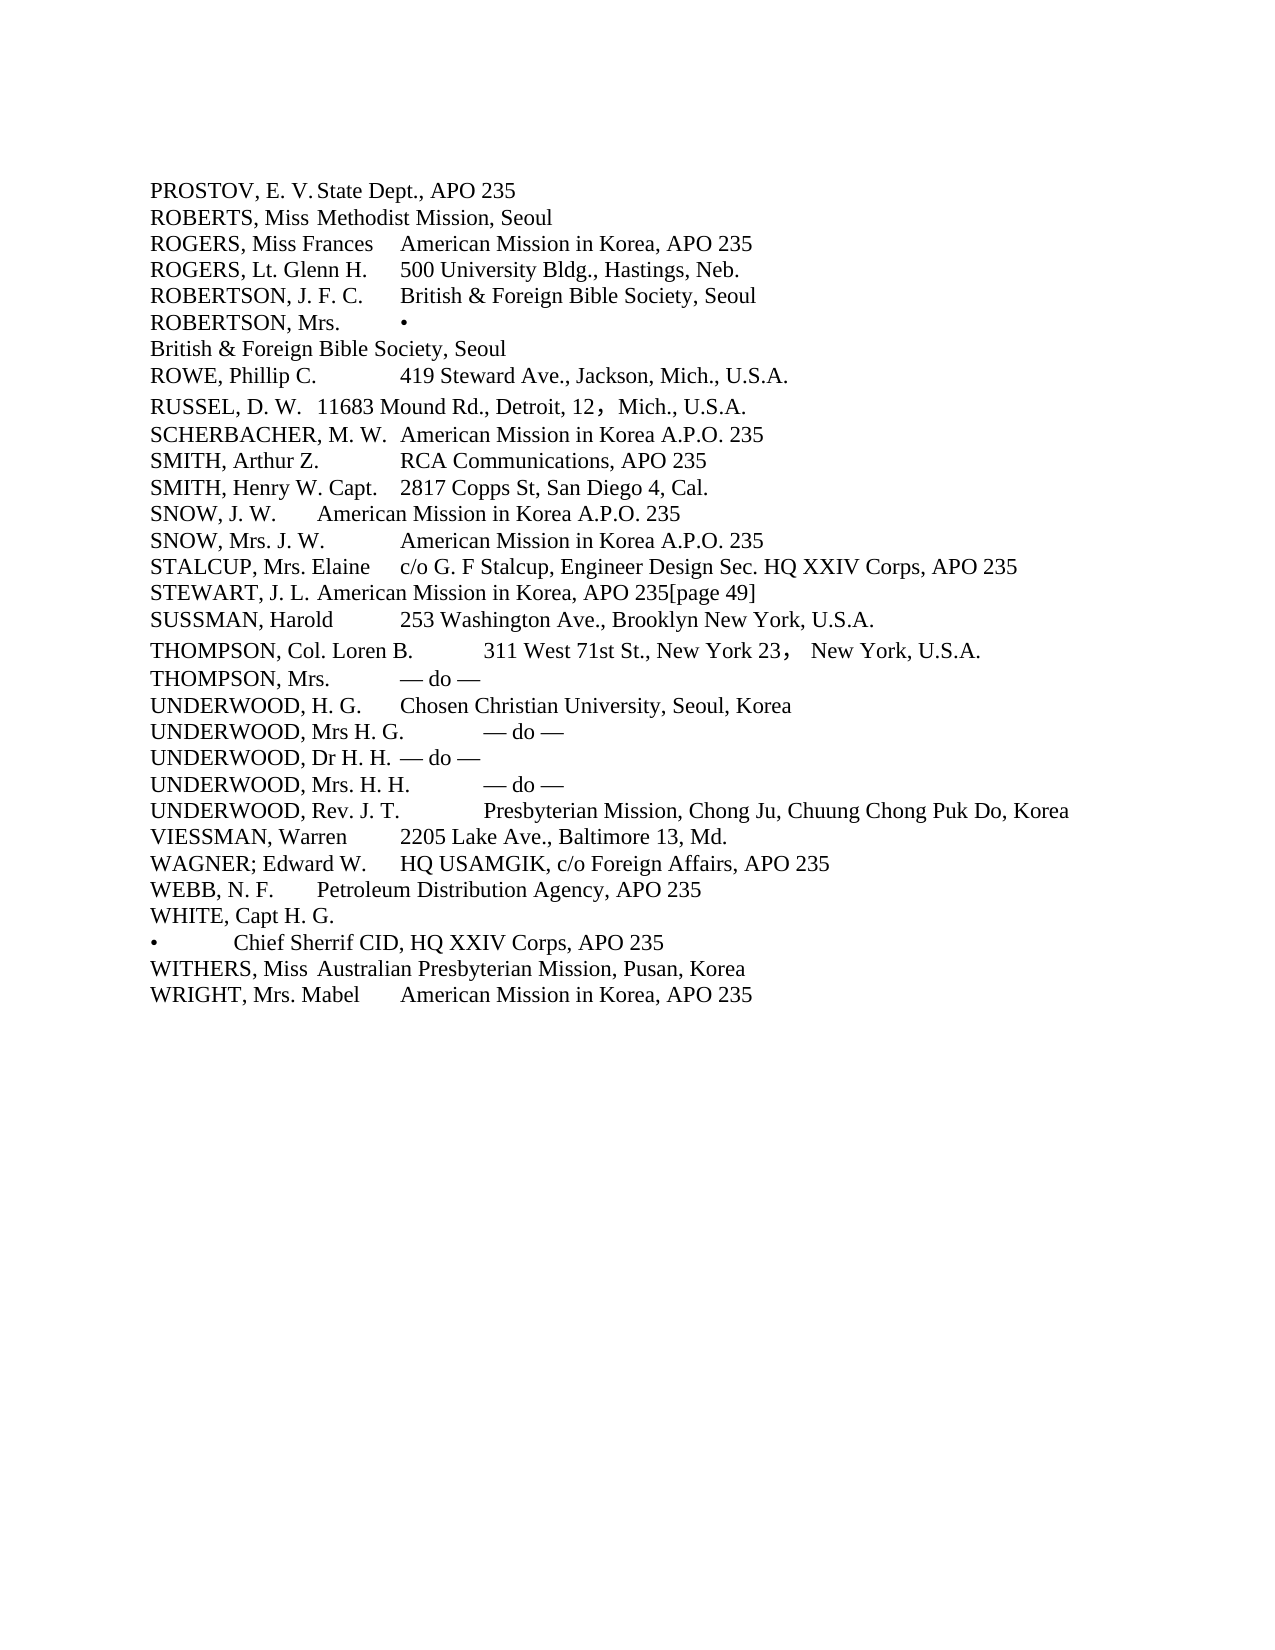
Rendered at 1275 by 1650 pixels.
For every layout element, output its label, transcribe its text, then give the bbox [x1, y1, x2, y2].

text THOMPSON, Col. Loren B. 311 West 71st St., New York 23， New York, U.S.A. [150, 632, 1125, 665]
text UNDERWOOD, Mrs H. G. — do — [150, 718, 1125, 744]
text SMITH, Henry W. Capt. 2817 Copps St, San Diego 4, Cal. [150, 474, 1125, 500]
text SMITH, Arthur Z. RCA Communications, APO 235 [150, 448, 1125, 474]
text • Chief Sherrif CID, HQ XXIV Corps, APO 235 [150, 929, 1125, 955]
text VIESSMAN, Warren 2205 Lake Ave., Baltimore 13, Md. [150, 823, 1125, 850]
text PROSTOV, E. V. State Dept., APO 235 [150, 177, 1125, 203]
text British & Foreign Bible Society, Seoul [150, 335, 1125, 362]
text THOMPSON, Mrs. — do — [150, 665, 1125, 692]
text STALCUP, Mrs. Elaine c/o G. F Stalcup, Engineer Design Sec. HQ XXIV Corps, APO 235 [150, 553, 1125, 579]
text ROGERS, Lt. Glenn H. 500 University Bldg., Hastings, Neb. [150, 256, 1125, 283]
text UNDERWOOD, Mrs. H. H. — do — [150, 771, 1125, 797]
text UNDERWOOD, Dr H. H. — do — [150, 744, 1125, 771]
text UNDERWOOD, Rev. J. T. Presbyterian Mission, Chong Ju, Chuung Chong Puk Do, Korea [150, 797, 1125, 823]
text ROBERTS, Miss Methodist Mission, Seoul [150, 203, 1125, 230]
text STEWART, J. L. American Mission in Korea, APO 235[page 49] [150, 579, 1125, 606]
text WITHERS, Miss Australian Presbyterian Mission, Pusan, Korea [150, 955, 1125, 982]
text ROBERTSON, J. F. C. British & Foreign Bible Society, Seoul [150, 283, 1125, 309]
text WAGNER; Edward W. HQ USAMGIK, c/o Foreign Affairs, APO 235 [150, 850, 1125, 876]
text ROGERS, Miss Frances American Mission in Korea, APO 235 [150, 230, 1125, 256]
text SNOW, Mrs. J. W. American Mission in Korea A.P.O. 235 [150, 527, 1125, 553]
text SCHERBACHER, M. W. American Mission in Korea A.P.O. 235 [150, 421, 1125, 448]
text ROBERTSON, Mrs. • [150, 309, 1125, 335]
text WEBB, N. F. Petroleum Distribution Agency, APO 235 [150, 876, 1125, 902]
text SUSSMAN, Harold 253 Washington Ave., Brooklyn New York, U.S.A. [150, 606, 1125, 632]
text WHITE, Capt H. G. [150, 902, 1125, 929]
text WRIGHT, Mrs. Mabel American Mission in Korea, APO 235 [150, 982, 1125, 1008]
text ROWE, Phillip C. 419 Steward Ave., Jackson, Mich., U.S.A. [150, 362, 1125, 388]
text RUSSEL, D. W. 11683 Mound Rd., Detroit, 12，Mich., U.S.A. [150, 388, 1125, 421]
text UNDERWOOD, H. G. Chosen Christian University, Seoul, Korea [150, 692, 1125, 718]
text SNOW, J. W. American Mission in Korea A.P.O. 235 [150, 500, 1125, 527]
